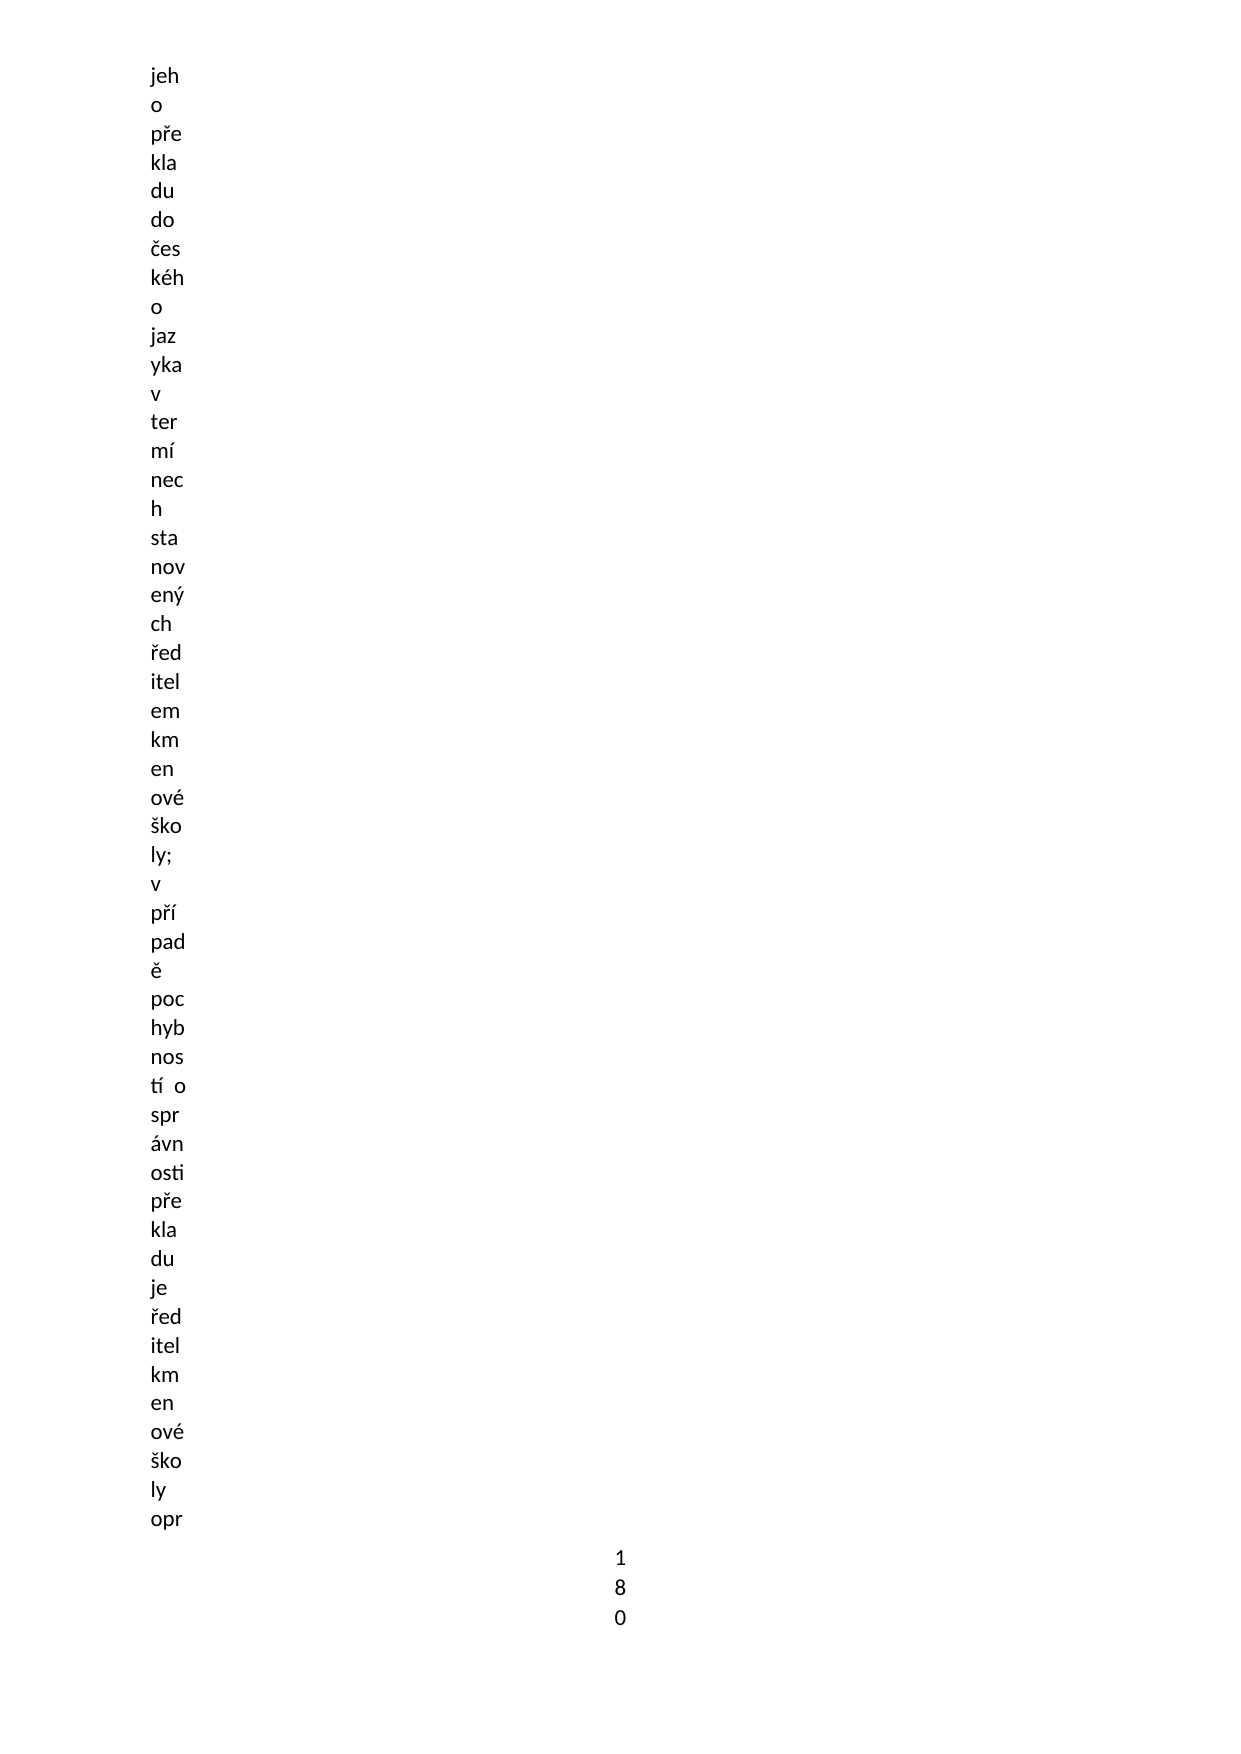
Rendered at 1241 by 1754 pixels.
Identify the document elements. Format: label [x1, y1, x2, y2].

list [150, 61, 186, 1532]
